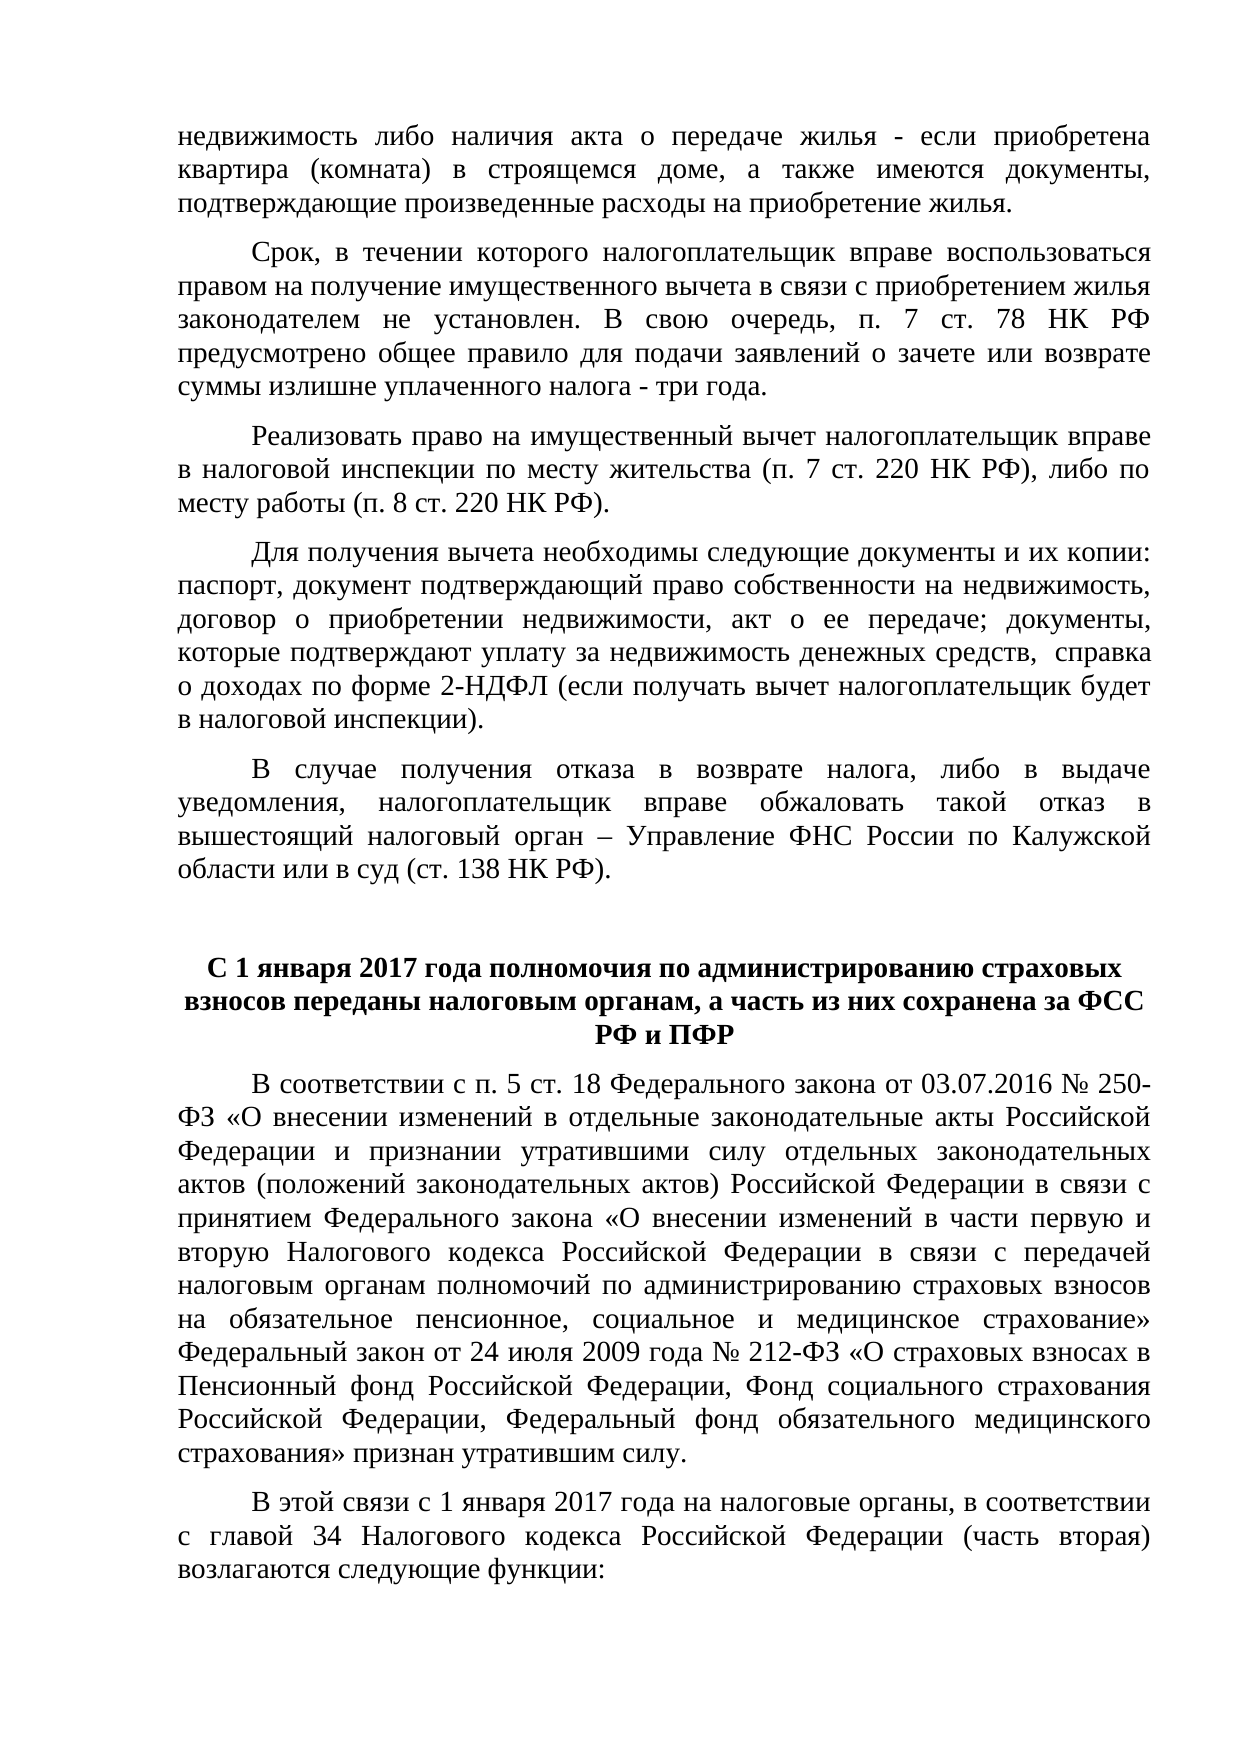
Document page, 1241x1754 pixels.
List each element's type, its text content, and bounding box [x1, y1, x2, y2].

text Реализовать право на имущественный вычет налогоплательщик вправе в налоговой инспекции по месту жительства (п. 7 ст. 220 НК РФ), либо по месту работы (п. 8 ст. 220 НК РФ). [177, 418, 1152, 518]
text Для получения вычета необходимы следующие документы и их копии: паспорт, документ подтверждающий право собственности на недвижимость, договор о приобретении недвижимости, акт о ее передаче; документы, которые подтверждают уплату за недвижимость денежных средств, справка о доходах по форме 2-НДФЛ (если получать вычет налогоплательщик будет в налоговой инспекции). [177, 534, 1152, 735]
text Срок, в течении которого налогоплательщик вправе воспользоваться правом на получение имущественного вычета в связи с приобретением жилья законодателем не установлен. В свою очередь, п. 7 ст. 78 НК РФ предусмотрено общее правило для подачи заявлений о зачете или возврате суммы излишне уплаченного налога - три года. [177, 234, 1152, 402]
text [177, 118, 1152, 219]
text В этой связи с 1 января 2017 года на налоговые органы, в соответствии с главой 34 Налогового кодекса Российской Федерации (часть вторая) возлагаются следующие функции: [177, 1484, 1152, 1585]
text В случае получения отказа в возврате налога, либо в выдаче уведомления, налогоплательщик вправе обжаловать такой отказ в вышестоящий налоговый орган – Управление ФНС России по Калужской области или в суд (ст. 138 НК РФ). [177, 751, 1152, 885]
subtitle С 1 января 2017 года полномочия по администрированию страховых взносов переданы налоговым органам, а часть из них сохранена за ФСС РФ и ПФР [177, 950, 1152, 1050]
text В соответствии с п. 5 ст. 18 Федерального закона от 03.07.2016 № 250-ФЗ «О внесении изменений в отдельные законодательные акты Российской Федерации и признании утратившими силу отдельных законодательных актов (положений законодательных актов) Российской Федерации в связи с принятием Федерального закона «О внесении изменений в части первую и вторую Налогового кодекса Российской Федерации в связи с передачей налоговым органам полномочий по администрированию страховых взносов на обязательное пенсионное, социальное и медицинское страхование» Федеральный закон от 24 июля 2009 года № 212-ФЗ «О страховых взносах в Пенсионный фонд Российской Федерации, Фонд социального страхования Российской Федерации, Федеральный фонд обязательного медицинского страхования» признан утратившим силу. [177, 1066, 1152, 1468]
